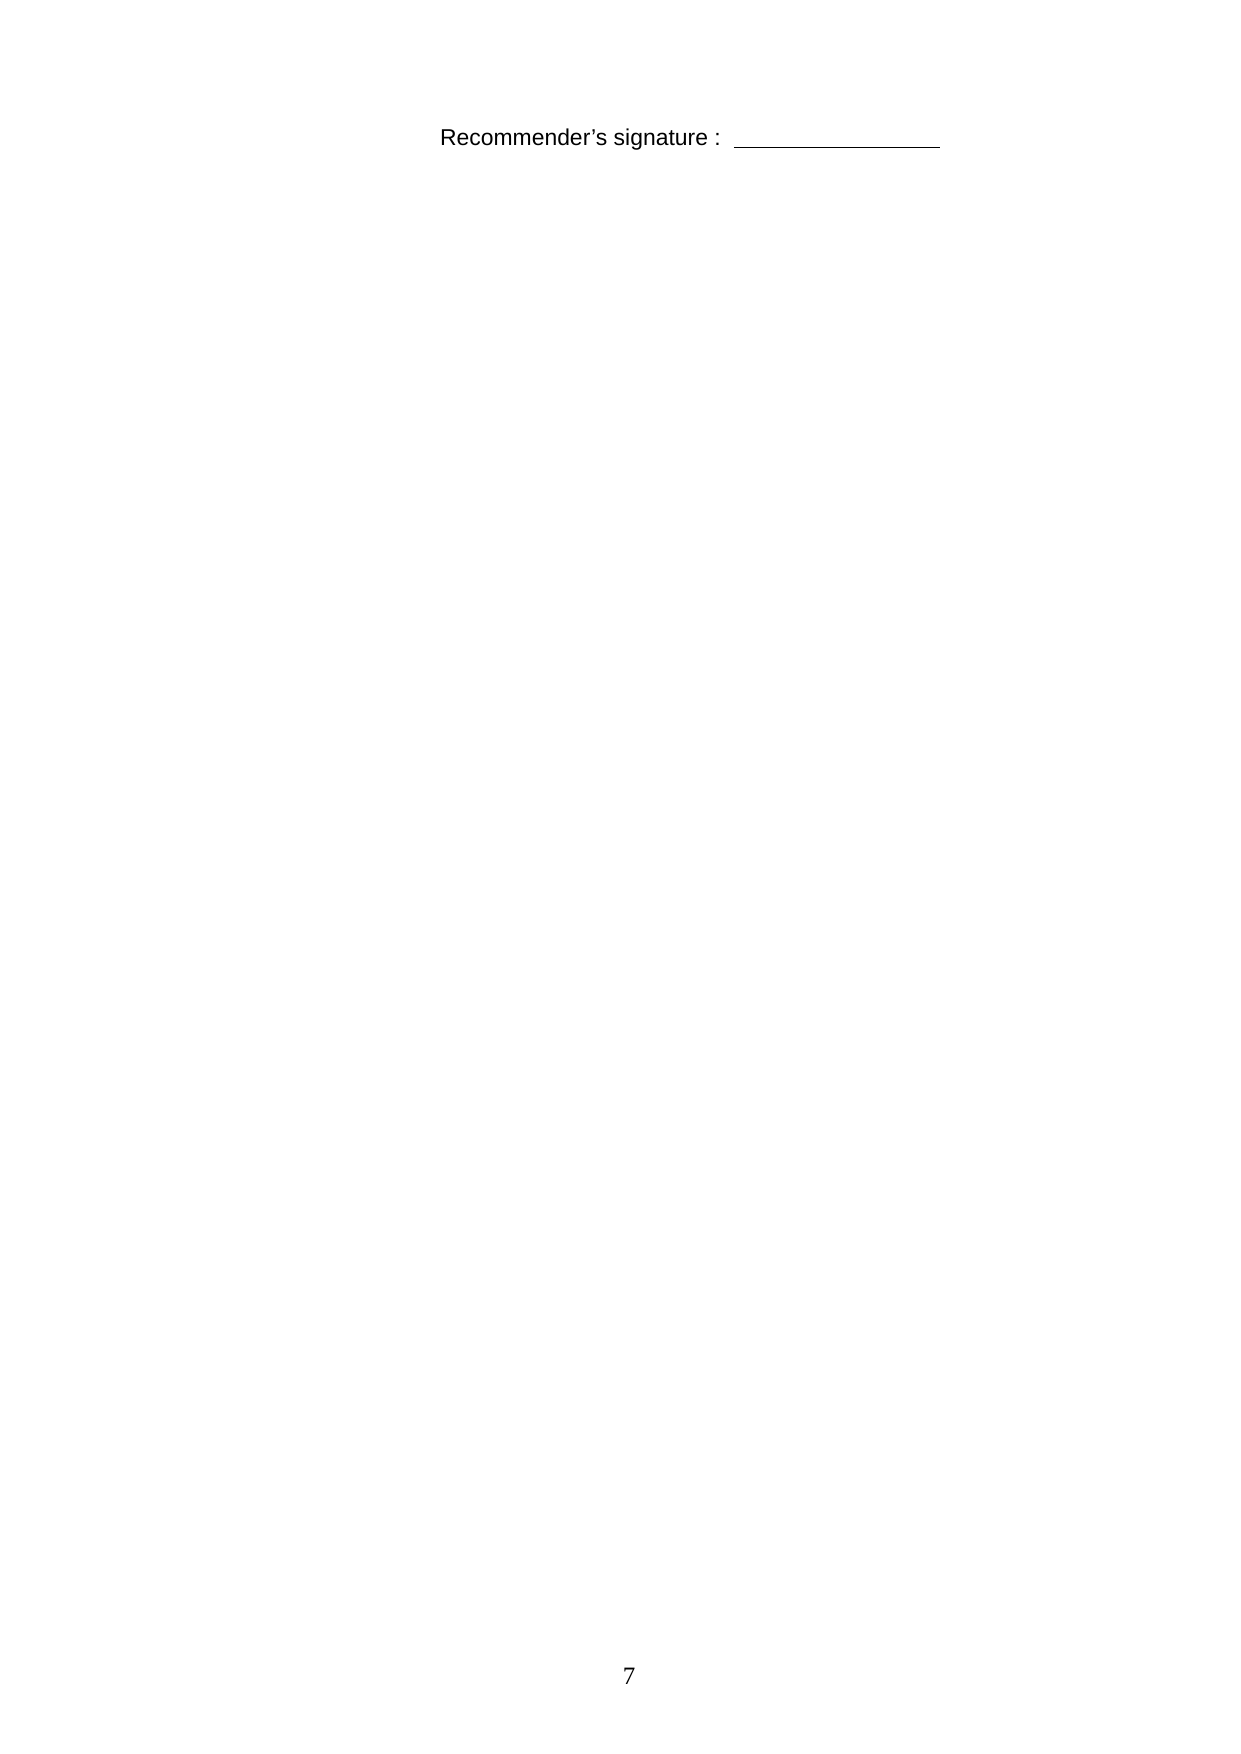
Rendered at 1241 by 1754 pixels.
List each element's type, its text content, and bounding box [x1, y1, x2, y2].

text Recommender’s signature : [100, 121, 1157, 152]
